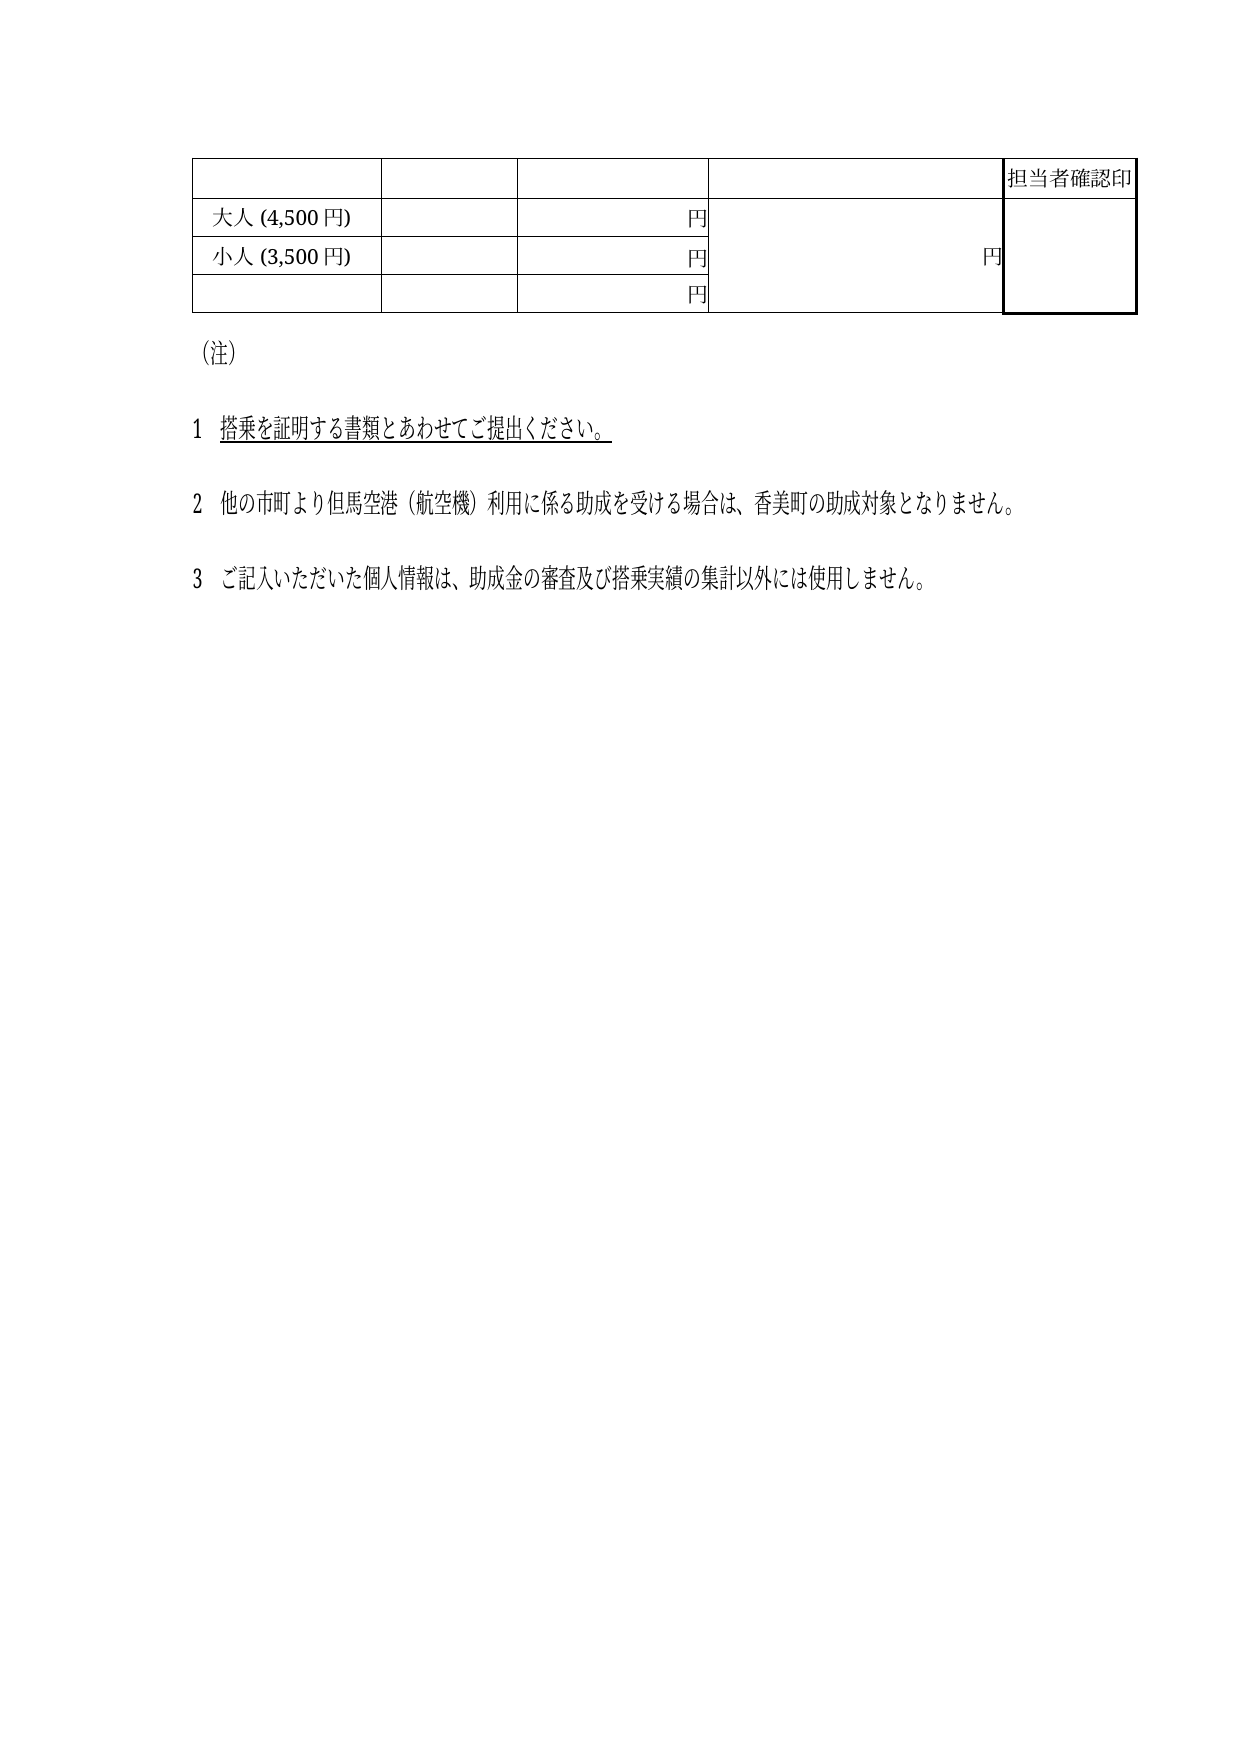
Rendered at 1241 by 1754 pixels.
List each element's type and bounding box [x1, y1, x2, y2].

table_header [182, 158, 1147, 615]
